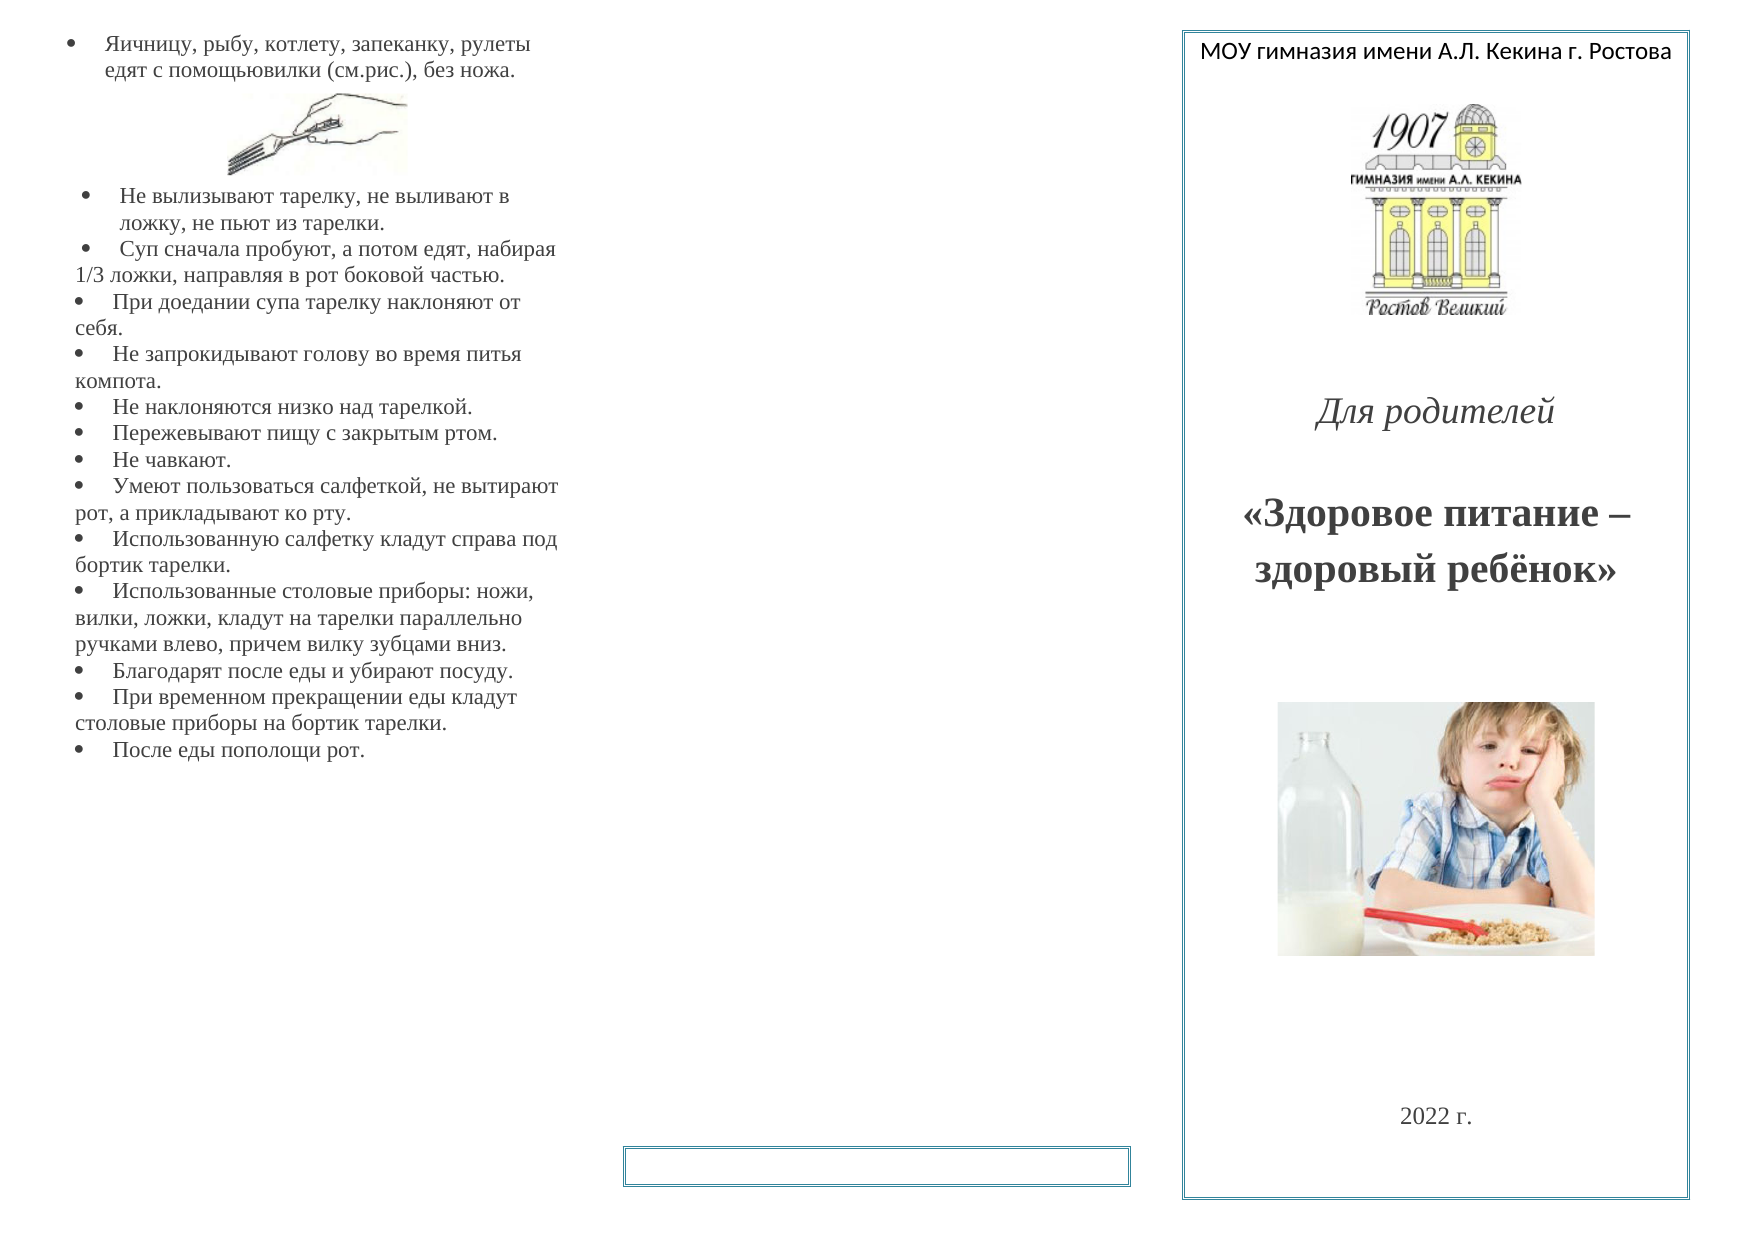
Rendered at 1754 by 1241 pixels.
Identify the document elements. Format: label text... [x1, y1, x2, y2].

list Не вылизывают тарелку, не выливают в [82, 182, 560, 209]
text МОУ гимназия имени А.Л. Кекина г. Ростова [1185, 33, 1687, 65]
text «Здоровое питание – здоровый ребёнок» [1185, 483, 1687, 591]
text едят с помощьювилки (см.рис.), без ножа. [104, 56, 560, 82]
list Использованные столовые приборы: ножи, [75, 578, 560, 604]
picture [1277, 702, 1595, 956]
text 1/3 ложки, направляя в рот боковой частью. [75, 261, 560, 288]
list Использованную салфетку кладут справа под [75, 525, 560, 551]
text компота. [75, 367, 560, 393]
list Пережевывают пищу с закрытым ртом. [75, 419, 560, 446]
text столовые приборы на бортик тарелки. [75, 709, 560, 736]
list После еды пополощи рот. [75, 736, 560, 762]
text 2022 г. [1185, 1096, 1687, 1129]
text бортик тарелки. [75, 551, 560, 578]
picture [1351, 104, 1522, 315]
list Суп сначала пробуют, а потом едят, набирая [82, 235, 560, 261]
list При временном прекращении еды кладут [75, 683, 560, 709]
list Не наклоняются низко над тарелкой. [75, 393, 560, 419]
text Для родителей [1185, 383, 1687, 432]
text ложку, не пьют из тарелки. [119, 209, 560, 235]
text рот, а прикладывают ко рту. [75, 498, 560, 525]
list При доедании супа тарелку наклоняют от [75, 288, 560, 314]
list Умеют пользоваться салфеткой, не вытирают [75, 472, 560, 498]
list Благодарят после еды и убирают посуду. [75, 657, 560, 683]
list Не чавкают. [75, 446, 560, 472]
text вилки, ложки, кладут на тарелки параллельно [75, 604, 560, 630]
list Яичницу, рыбу, котлету, запеканку, рулеты [67, 29, 560, 56]
text себя. [75, 314, 560, 340]
picture [217, 82, 418, 183]
text ручками влево, причем вилку зубцами вниз. [75, 630, 560, 657]
list Не запрокидывают голову во время питья [75, 340, 560, 367]
